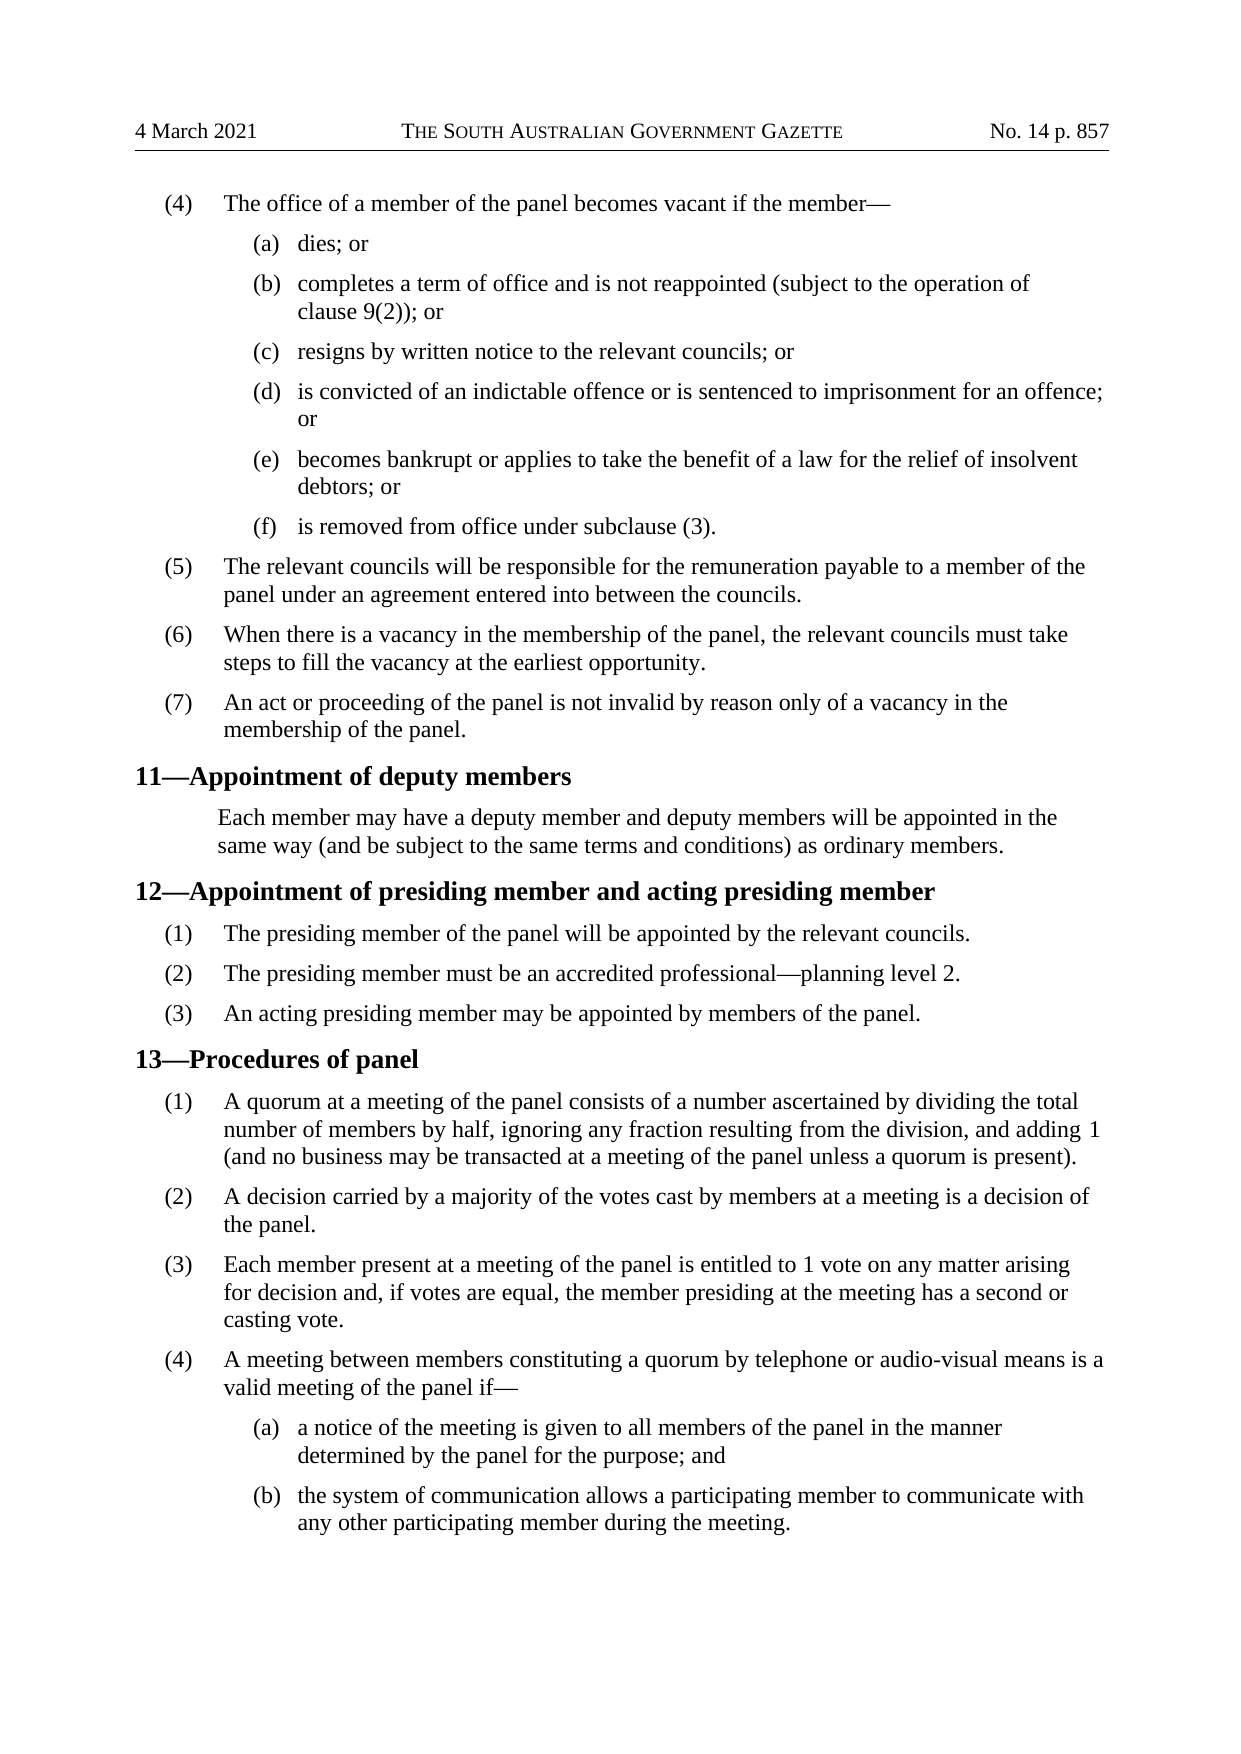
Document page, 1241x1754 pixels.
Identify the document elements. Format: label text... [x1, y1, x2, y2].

text (6) When there is a vacancy in the membership of the panel, the relevant councils must take steps to fill the vacancy at the earliest opportunity. [164, 620, 1109, 675]
text (a) dies; or [253, 229, 1109, 257]
text (b) completes a term of office and is not reappointed (subject to the operation of clause 9(2)); or [253, 269, 1109, 324]
text (3) An acting presiding member may be appointed by members of the panel. [164, 999, 1109, 1027]
text (1) A quorum at a meeting of the panel consists of a number ascertained by dividing the total number of members by half, ignoring any fraction resulting from the division, and adding 1 (and no business may be transacted at a meeting of the panel unless a quorum is present). [164, 1087, 1109, 1170]
text (3) Each member present at a meeting of the panel is entitled to 1 vote on any matter arising for decision and, if votes are equal, the member presiding at the meeting has a second or casting vote. [164, 1250, 1109, 1333]
text (e) becomes bankrupt or applies to take the benefit of a law for the relief of insolvent debtors; or [253, 444, 1109, 500]
text (4) A meeting between members constituting a quorum by telephone or audio-visual means is a valid meeting of the panel if— [164, 1345, 1109, 1401]
text 12—Appointment of presiding member and acting presiding member [135, 875, 1109, 906]
text (7) An act or proceeding of the panel is not invalid by reason only of a vacancy in the membership of the panel. [164, 688, 1109, 743]
text (c) resigns by written notice to the relevant councils; or [253, 337, 1109, 364]
text (a) a notice of the meeting is given to all members of the panel in the manner determined by the panel for the purpose; and [253, 1413, 1109, 1468]
text (2) A decision carried by a majority of the votes cast by members at a meeting is a decision of the panel. [164, 1182, 1109, 1237]
text (d) is convicted of an indictable offence or is sentenced to imprisonment for an offence; or [253, 377, 1109, 432]
text (f) is removed from office under subclause (3). [253, 512, 1109, 540]
text 13—Procedures of panel [135, 1043, 1109, 1074]
text 11—Appointment of deputy members [135, 760, 1109, 791]
text (5) The relevant councils will be responsible for the remuneration payable to a member of the panel under an agreement entered into between the councils. [164, 552, 1109, 608]
text (b) the system of communication allows a participating member to communicate with any other participating member during the meeting. [253, 1481, 1109, 1536]
text (2) The presiding member must be an accredited professional—planning level 2. [164, 959, 1109, 987]
text (4) The office of a member of the panel becomes vacant if the member— [164, 189, 1109, 216]
text Each member may have a deputy member and deputy members will be appointed in the same way (and be subject to the same terms and conditions) as ordinary members. [217, 803, 1109, 858]
text (1) The presiding member of the panel will be appointed by the relevant councils. [164, 919, 1109, 946]
